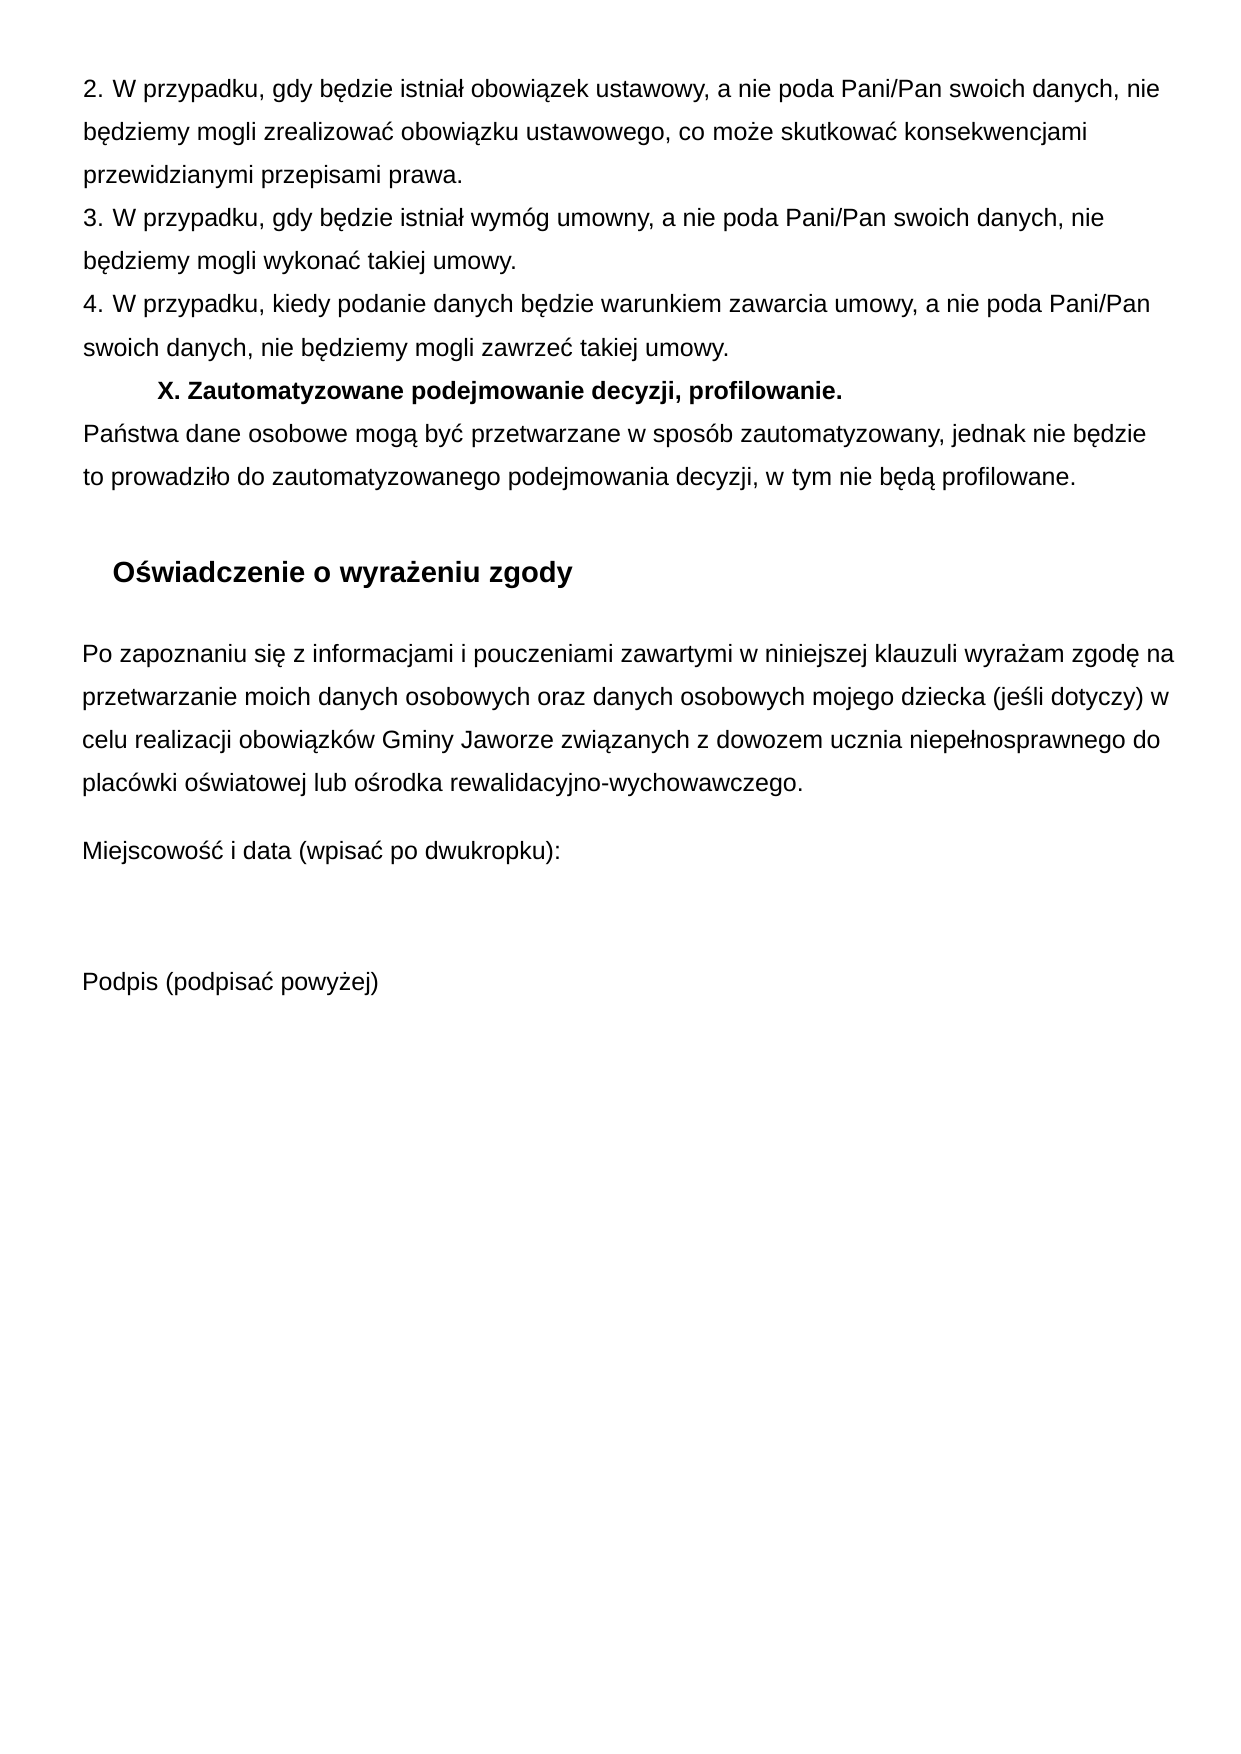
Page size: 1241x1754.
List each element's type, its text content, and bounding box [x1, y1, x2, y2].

text Podpis (podpisać powyżej) [82, 967, 1128, 996]
list Państwa dane osobowe mogą być przetwarzane w sposób zautomatyzowany, jednak nie będzie to prowadziło do zautomatyzowanego podejmowania decyzji, w tym nie będą profilowane. [83, 419, 1172, 491]
list Zautomatyzowane podejmowanie decyzji, profilowanie. [187, 376, 1172, 404]
list W przypadku, gdy będzie istniał obowiązek ustawowy, a nie poda Pani/Pan swoich danych, nie będziemy mogli zrealizować obowiązku ustawowego, co może skutkować konsekwencjami przewidzianymi przepisami prawa. [83, 74, 1172, 189]
list W przypadku, kiedy podanie danych będzie warunkiem zawarcia umowy, a nie poda Pani/Pan swoich danych, nie będziemy mogli zawrzeć takiej umowy. [83, 289, 1172, 361]
list W przypadku, gdy będzie istniał wymóg umowny, a nie poda Pani/Pan swoich danych, nie będziemy mogli wykonać takiej umowy. [83, 203, 1172, 275]
text Po zapoznaniu się z informacjami i pouczeniami zawartymi w niniejszej klauzuli wyrażam zgodę na przetwarzanie moich danych osobowych oraz danych osobowych mojego dziecka (jeśli dotyczy) w celu realizacji obowiązków Gminy Jaworze związanych z dowozem ucznia niepełnosprawnego do placówki oświatowej lub ośrodka rewalidacyjno-wychowawczego. [82, 639, 1177, 797]
text Miejscowość i data (wpisać po dwukropku): [82, 836, 1177, 865]
subtitle Oświadczenie o wyrażeniu zgody [112, 555, 1128, 589]
